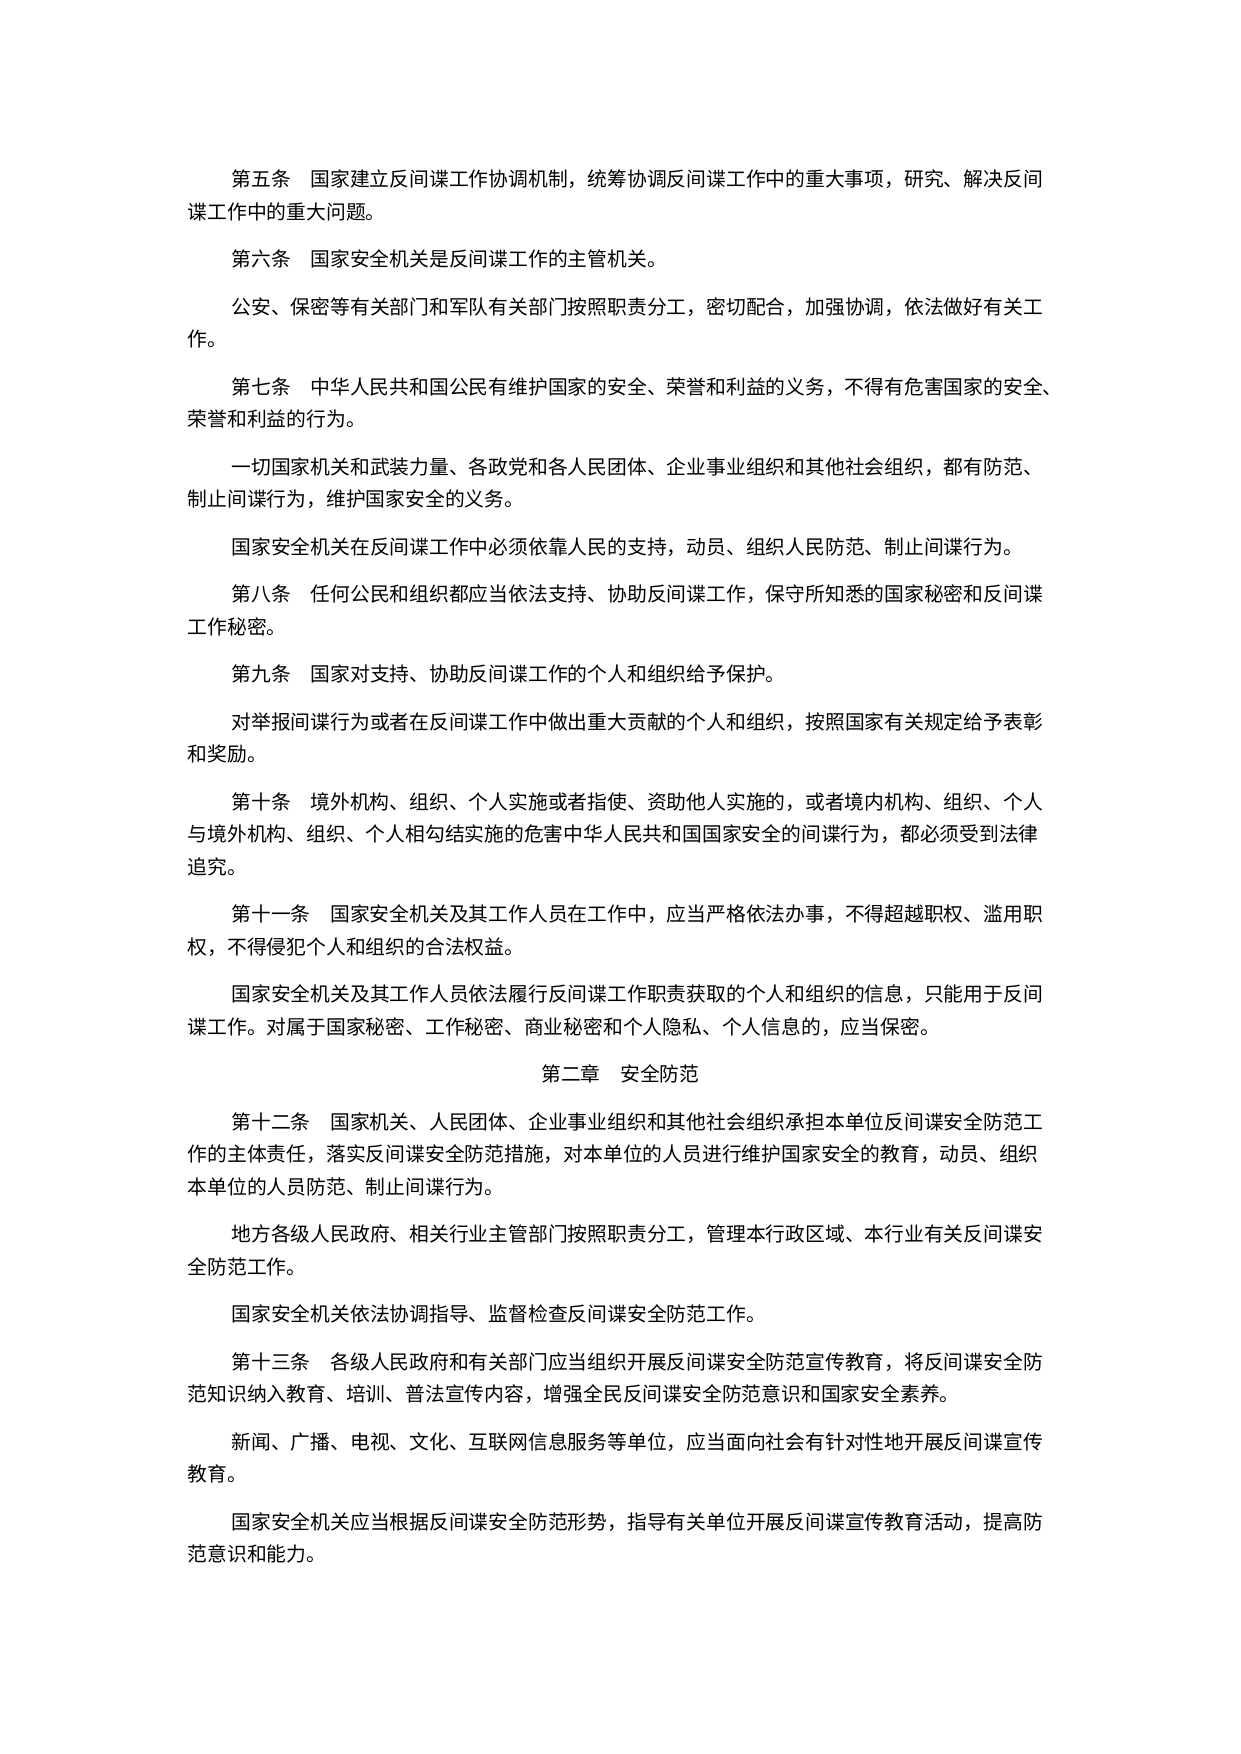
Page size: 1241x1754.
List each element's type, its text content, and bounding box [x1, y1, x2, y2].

text 国家安全机关在反间谍工作中必须依靠人民的支持，动员、组织人民防范、制止间谍行为。 [187, 529, 1053, 562]
text 国家安全机关及其工作人员依法履行反间谍工作职责获取的个人和组织的信息，只能用于反间谍工作。对属于国家秘密、工作秘密、商业秘密和个人隐私、个人信息的，应当保密。 [187, 977, 1053, 1042]
text 地方各级人民政府、相关行业主管部门按照职责分工，管理本行政区域、本行业有关反间谍安全防范工作。 [187, 1217, 1053, 1282]
text 国家安全机关依法协调指导、监督检查反间谍安全防范工作。 [187, 1297, 1053, 1329]
text 对举报间谍行为或者在反间谍工作中做出重大贡献的个人和组织，按照国家有关规定给予表彰和奖励。 [187, 704, 1053, 769]
text 第二章 安全防范 [187, 1057, 1053, 1089]
text 第十二条 国家机关、人民团体、企业事业组织和其他社会组织承担本单位反间谍安全防范工作的主体责任，落实反间谍安全防范措施，对本单位的人员进行维护国家安全的教育，动员、组织本单位的人员防范、制止间谍行为。 [187, 1104, 1053, 1202]
text 第十三条 各级人民政府和有关部门应当组织开展反间谍安全防范宣传教育，将反间谍安全防范知识纳入教育、培训、普法宣传内容，增强全民反间谍安全防范意识和国家安全素养。 [187, 1344, 1053, 1409]
text 第八条 任何公民和组织都应当依法支持、协助反间谍工作，保守所知悉的国家秘密和反间谍工作秘密。 [187, 577, 1053, 642]
text 第七条 中华人民共和国公民有维护国家的安全、荣誉和利益的义务，不得有危害国家的安全、荣誉和利益的行为。 [187, 369, 1053, 434]
text 公安、保密等有关部门和军队有关部门按照职责分工，密切配合，加强协调，依法做好有关工作。 [187, 289, 1053, 354]
text 国家安全机关应当根据反间谍安全防范形势，指导有关单位开展反间谍宣传教育活动，提高防范意识和能力。 [187, 1504, 1053, 1569]
text 第十条 境外机构、组织、个人实施或者指使、资助他人实施的，或者境内机构、组织、个人与境外机构、组织、个人相勾结实施的危害中华人民共和国国家安全的间谍行为，都必须受到法律追究。 [187, 784, 1053, 882]
text 新闻、广播、电视、文化、互联网信息服务等单位，应当面向社会有针对性地开展反间谍宣传教育。 [187, 1424, 1053, 1489]
text 第五条 国家建立反间谍工作协调机制，统筹协调反间谍工作中的重大事项，研究、解决反间谍工作中的重大问题。 [187, 162, 1053, 227]
text 第十一条 国家安全机关及其工作人员在工作中，应当严格依法办事，不得超越职权、滥用职权，不得侵犯个人和组织的合法权益。 [187, 897, 1053, 962]
text 第九条 国家对支持、协助反间谍工作的个人和组织给予保护。 [187, 657, 1053, 689]
text 一切国家机关和武装力量、各政党和各人民团体、企业事业组织和其他社会组织，都有防范、制止间谍行为，维护国家安全的义务。 [187, 449, 1053, 514]
text 第六条 国家安全机关是反间谍工作的主管机关。 [187, 242, 1053, 274]
